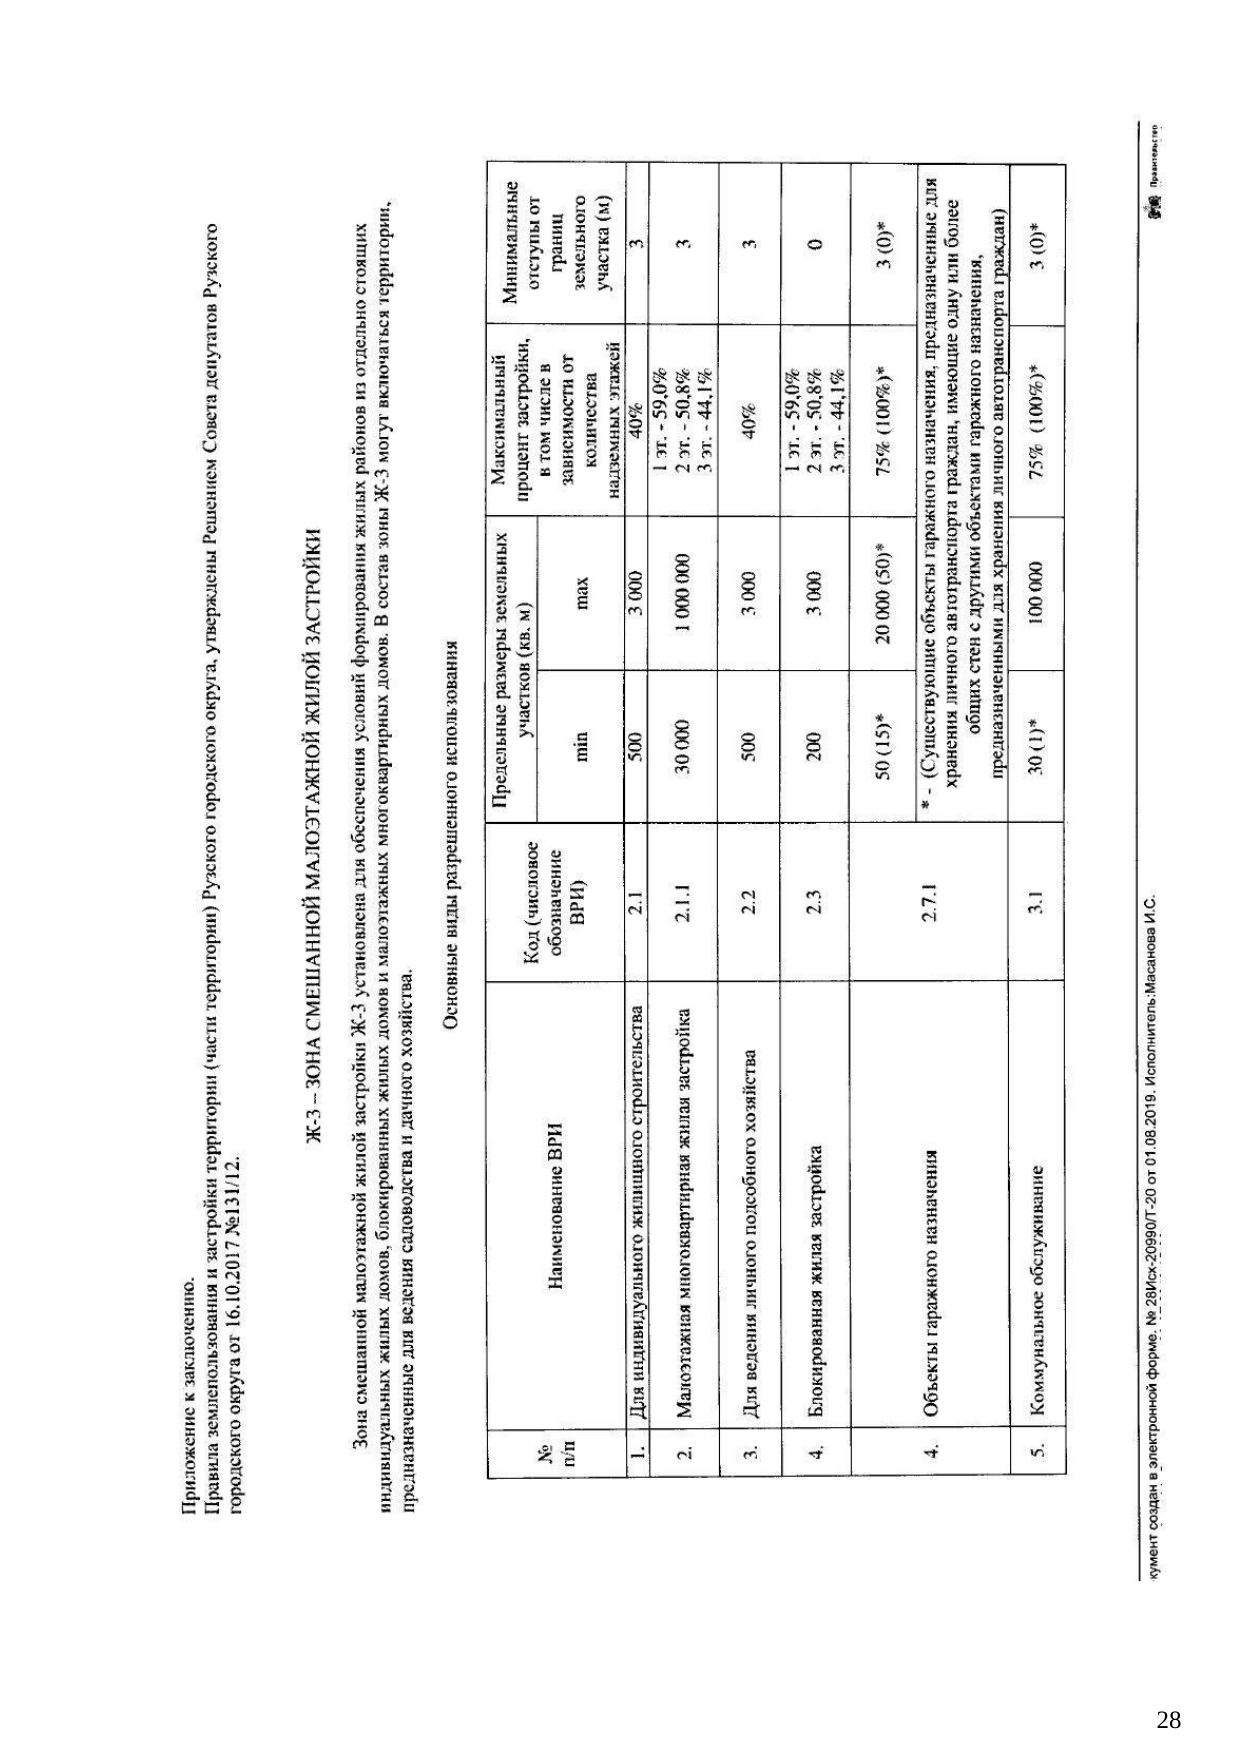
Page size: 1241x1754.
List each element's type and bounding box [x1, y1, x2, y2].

picture [103, 88, 1182, 1617]
